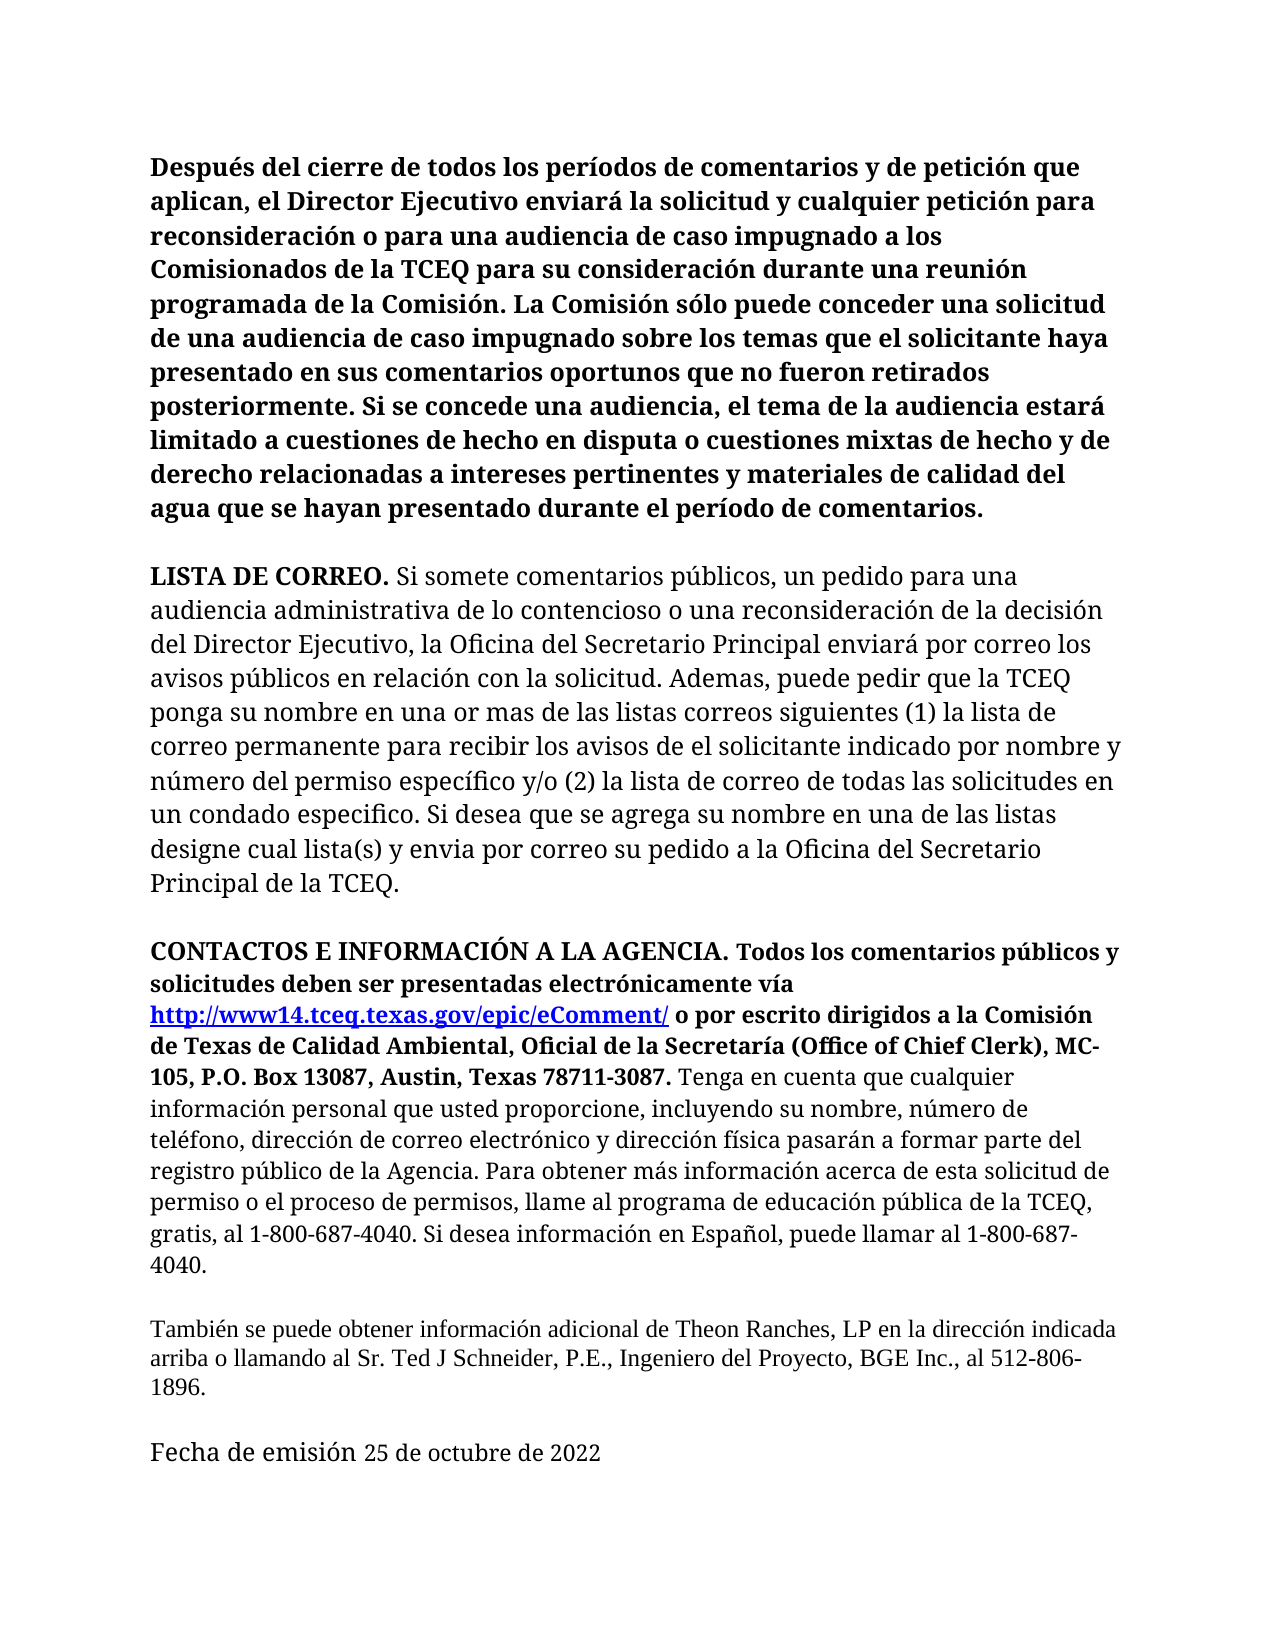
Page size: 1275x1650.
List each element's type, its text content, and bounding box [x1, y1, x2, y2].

text LISTA DE CORREO. Si somete comentarios públicos, un pedido para una audiencia administrativa de lo contencioso o una reconsideración de la decisión del Director Ejecutivo, la Oficina del Secretario Principal enviará por correo los avisos públicos en relación con la solicitud. Ademas, puede pedir que la TCEQ ponga su nombre en una or mas de las listas correos siguientes (1) la lista de correo permanente para recibir los avisos de el solicitante indicado por nombre y número del permiso específico y/o (2) la lista de correo de todas las solicitudes en un condado especifico. Si desea que se agrega su nombre en una de las listas designe cual lista(s) y envia por correo su pedido a la Oficina del Secretario Principal de la TCEQ. [150, 559, 1125, 899]
text Fecha de emisión 25 de octubre de 2022 [150, 1434, 1125, 1468]
text CONTACTOS E INFORMACIÓN A LA AGENCIA. Todos los comentarios públicos y solicitudes deben ser presentadas electrónicamente vía http://www14.tceq.texas.gov/epic/eComment/ o por escrito dirigidos a la Comisión de Texas de Calidad Ambiental, Oficial de la Secretaría (Office of Chief Clerk), MC-105, P.O. Box 13087, Austin, Texas 78711-3087. Tenga en cuenta que cualquier información personal que usted proporcione, incluyendo su nombre, número de teléfono, dirección de correo electrónico y dirección física pasarán a formar parte del registro público de la Agencia. Para obtener más información acerca de esta solicitud de permiso o el proceso de permisos, llame al programa de educación pública de la TCEQ, gratis, al 1-800-687-4040. Si desea información en Español, puede llamar al 1-800-687-4040. [150, 933, 1125, 1280]
text También se puede obtener información adicional de Theon Ranches, LP en la dirección indicada arriba o llamando al Sr. Ted J Schneider, P.E., Ingeniero del Proyecto, BGE Inc., al 512-806-1896. [150, 1314, 1125, 1400]
text Después del cierre de todos los períodos de comentarios y de petición que aplican, el Director Ejecutivo enviará la solicitud y cualquier petición para reconsideración o para una audiencia de caso impugnado a los Comisionados de la TCEQ para su consideración durante una reunión programada de la Comisión. La Comisión sólo puede conceder una solicitud de una audiencia de caso impugnado sobre los temas que el solicitante haya presentado en sus comentarios oportunos que no fueron retirados posteriormente. Si se concede una audiencia, el tema de la audiencia estará limitado a cuestiones de hecho en disputa o cuestiones mixtas de hecho y de derecho relacionadas a intereses pertinentes y materiales de calidad del agua que se hayan presentado durante el período de comentarios. [150, 150, 1125, 525]
